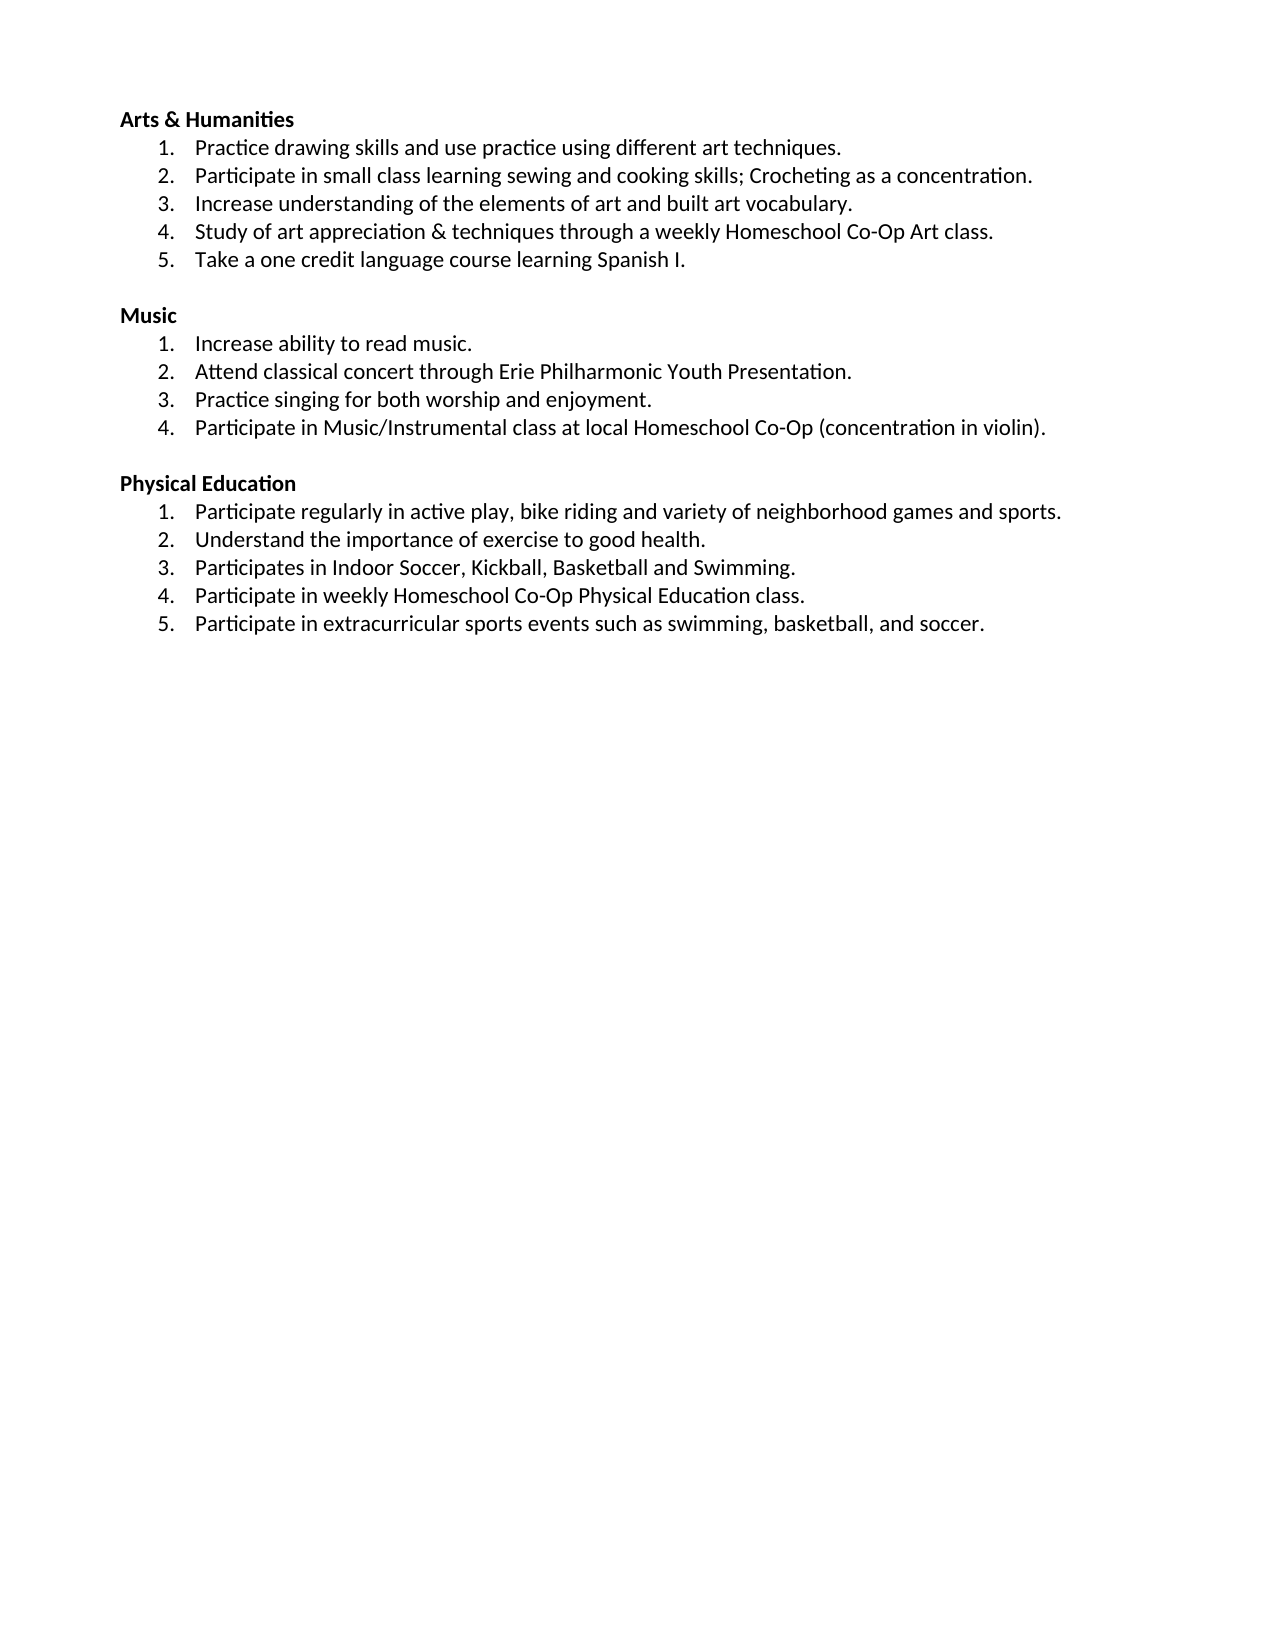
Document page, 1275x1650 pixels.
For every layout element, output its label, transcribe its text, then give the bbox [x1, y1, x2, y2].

list Increase understanding of the elements of art and built art vocabulary. [157, 189, 1155, 217]
list Take a one credit language course learning Spanish I. [157, 245, 1155, 273]
list Understand the importance of exercise to good health. [157, 525, 1155, 553]
list Increase ability to read music. [157, 329, 1155, 357]
list Participate regularly in active play, bike riding and variety of neighborhood games and sports. [157, 497, 1155, 525]
list Study of art appreciation & techniques through a weekly Homeschool Co-Op Art class. [157, 217, 1155, 245]
text Music [120, 301, 1155, 329]
list Participate in Music/Instrumental class at local Homeschool Co-Op (concentration in violin). [157, 413, 1155, 441]
list Participate in small class learning sewing and cooking skills; Crocheting as a concentration. [157, 161, 1155, 189]
text Physical Education [120, 469, 1155, 497]
list Practice singing for both worship and enjoyment. [157, 385, 1155, 413]
list Attend classical concert through Erie Philharmonic Youth Presentation. [157, 357, 1155, 385]
list Participate in weekly Homeschool Co-Op Physical Education class. [157, 581, 1155, 609]
text Arts & Humanities [120, 105, 1155, 133]
list Participates in Indoor Soccer, Kickball, Basketball and Swimming. [157, 553, 1155, 581]
list Participate in extracurricular sports events such as swimming, basketball, and soccer. [157, 609, 1155, 637]
list Practice drawing skills and use practice using different art techniques. [157, 133, 1155, 161]
